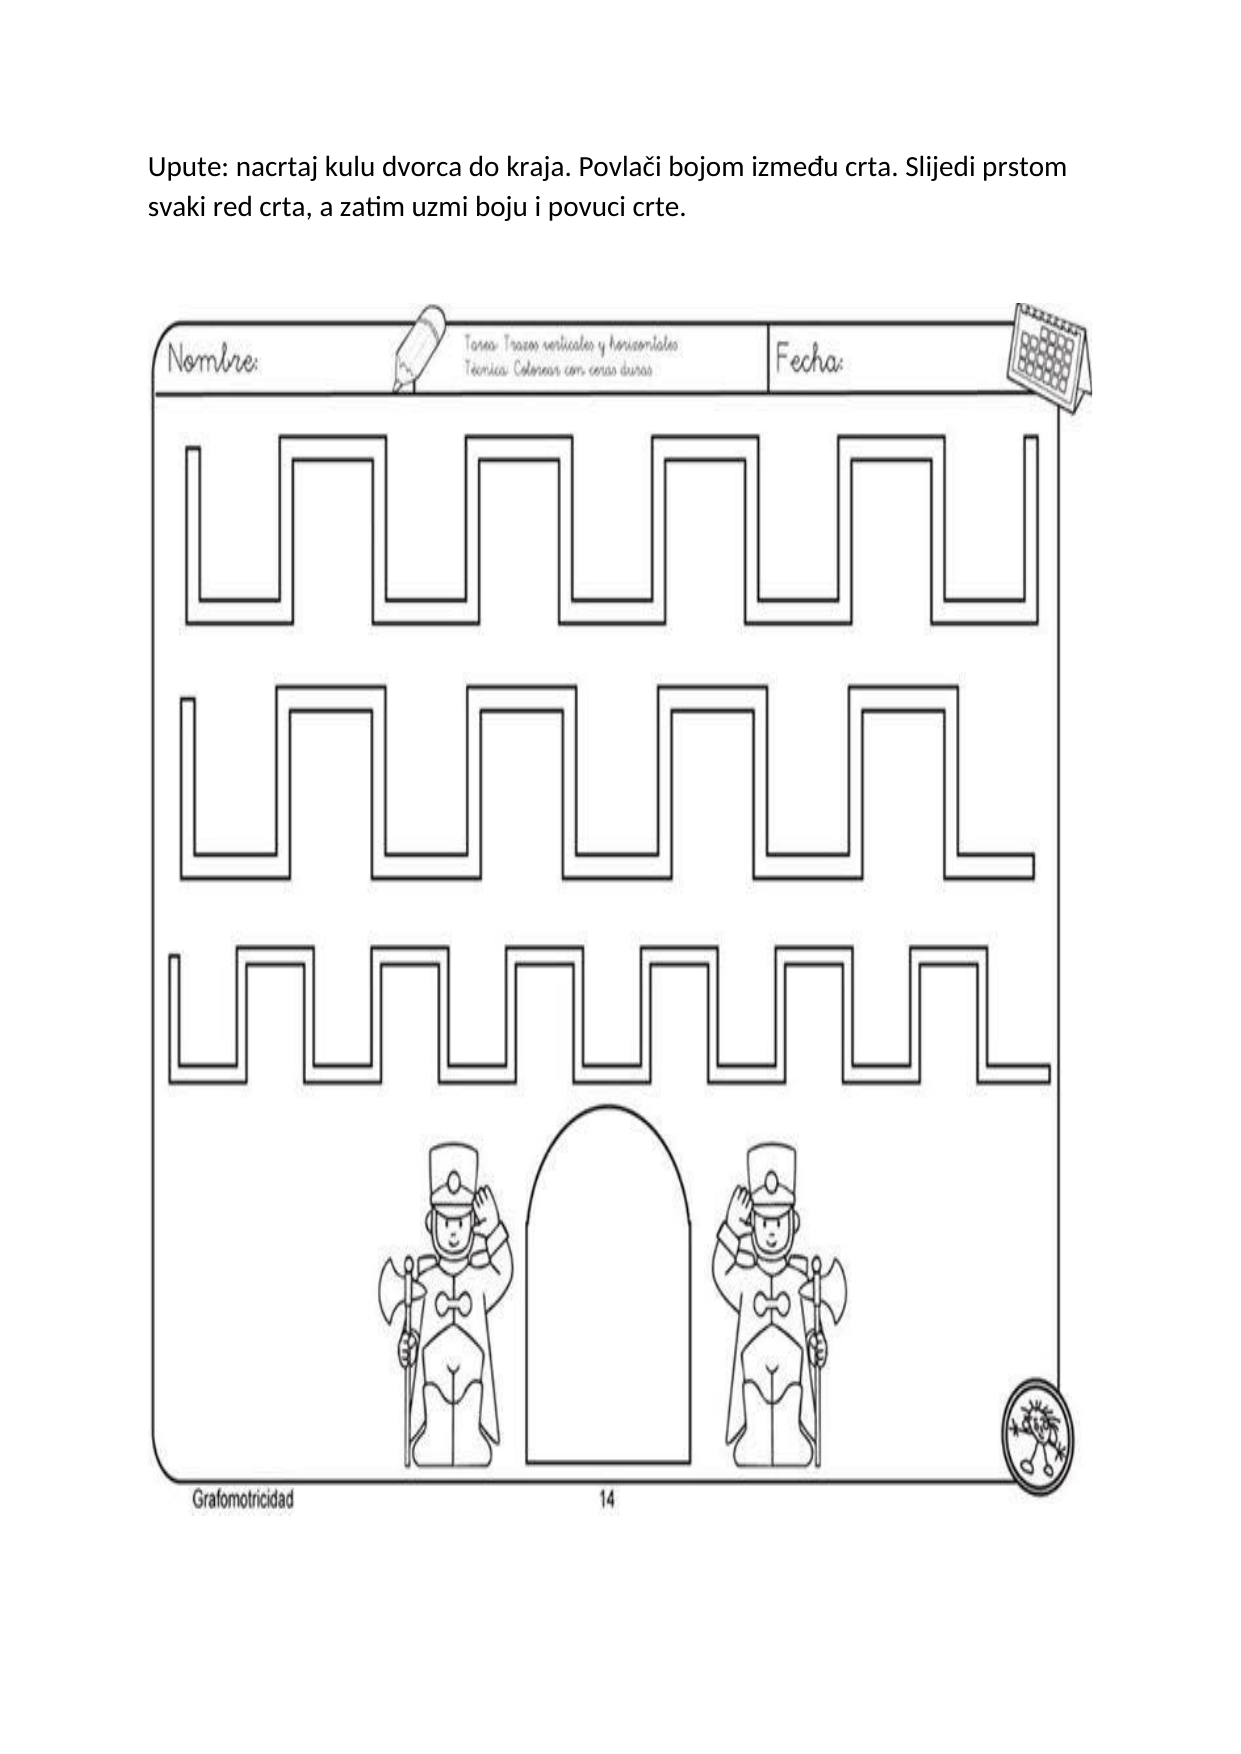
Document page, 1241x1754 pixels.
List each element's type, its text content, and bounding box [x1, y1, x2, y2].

picture [147, 303, 1093, 1516]
text Upute: nacrtaj kulu dvorca do kraja. Povlači bojom između crta. Slijedi prstom svaki red crta, a zatim uzmi boju i povuci crte. [148, 148, 1093, 224]
